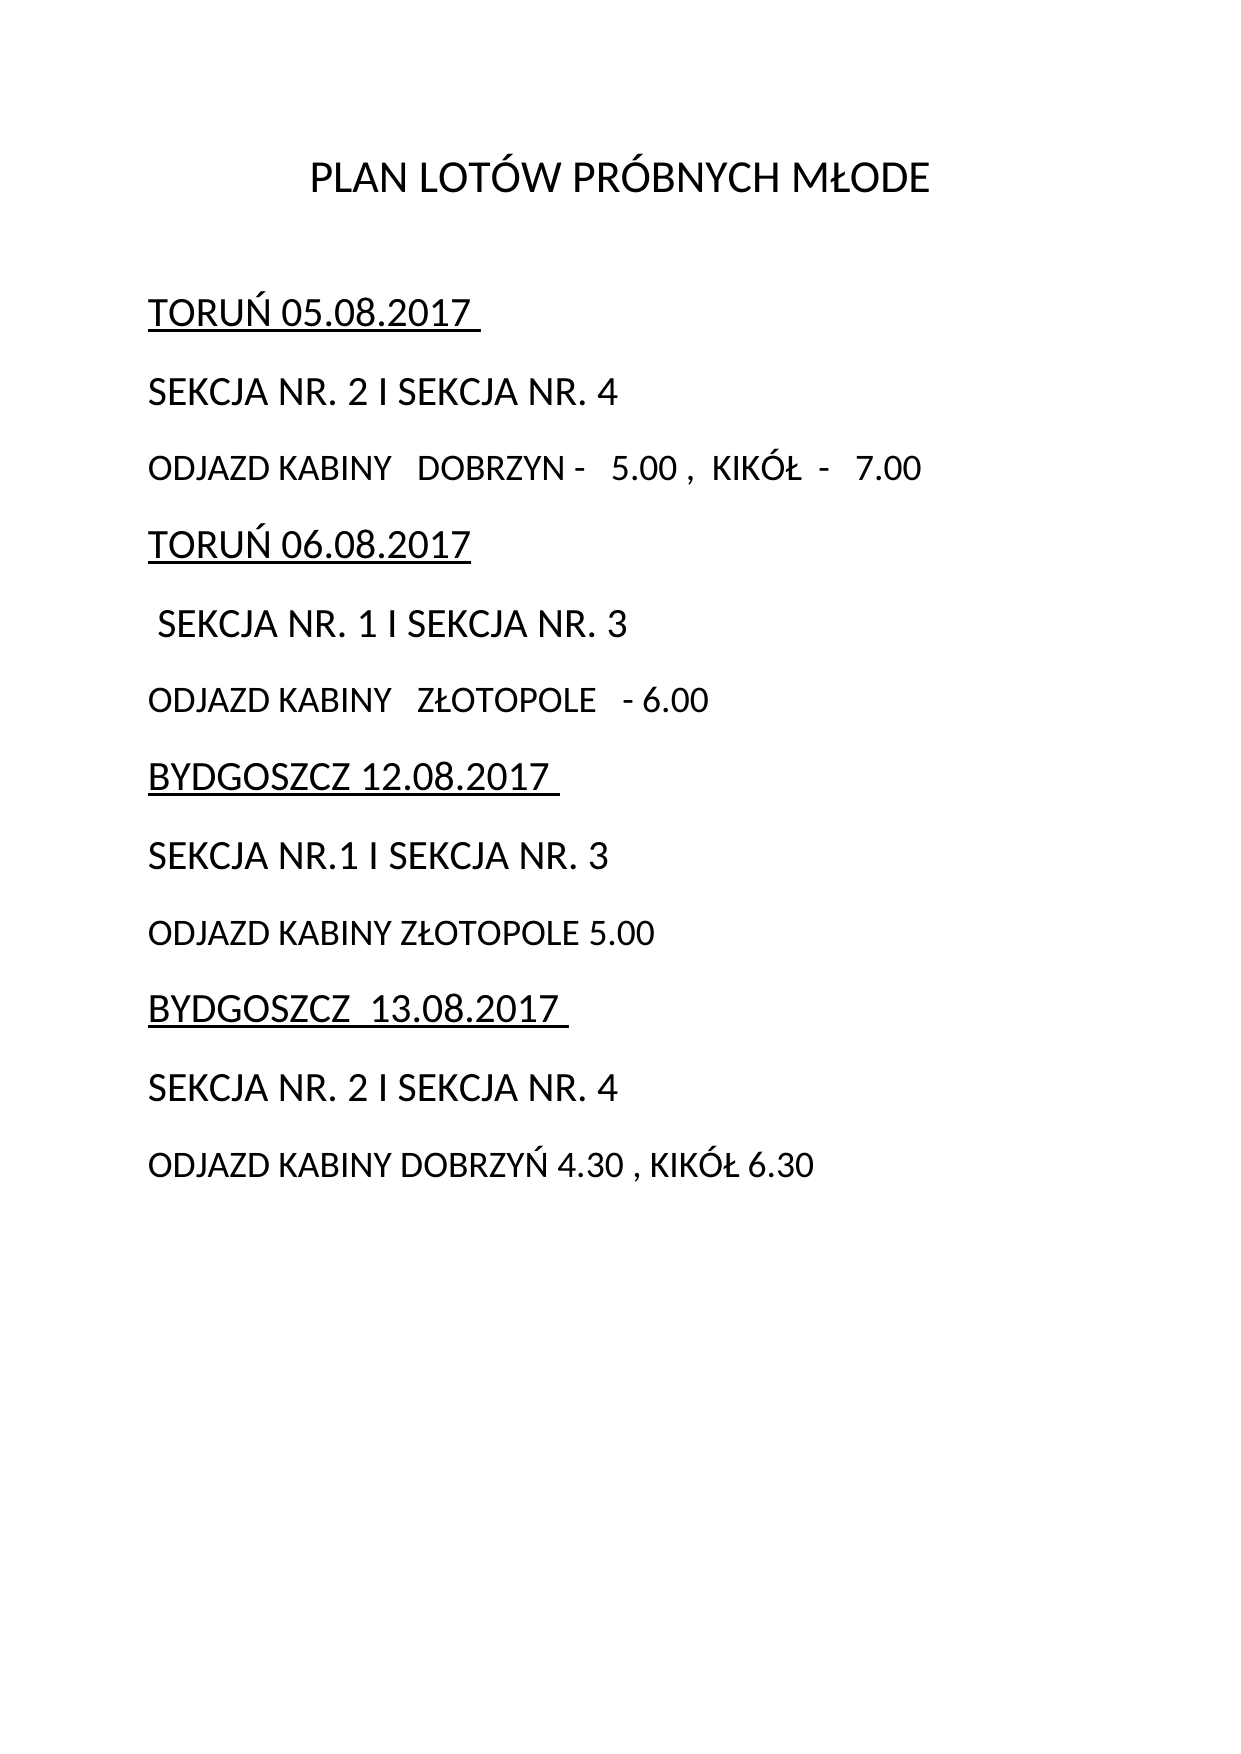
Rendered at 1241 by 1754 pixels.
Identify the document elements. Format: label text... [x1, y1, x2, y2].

text BYDGOSZCZ 13.08.2017 [148, 982, 1093, 1033]
text BYDGOSZCZ 12.08.2017 [148, 750, 1093, 801]
text ODJAZD KABINY ZŁOTOPOLE - 6.00 [148, 676, 1093, 722]
text ODJAZD KABINY DOBRZYN - 5.00 , KIKÓŁ - 7.00 [148, 444, 1093, 490]
text ODJAZD KABINY ZŁOTOPOLE 5.00 [148, 908, 1093, 954]
text SEKCJA NR. 1 I SEKCJA NR. 3 [148, 597, 1093, 648]
text TORUŃ 06.08.2017 [148, 518, 1093, 569]
text TORUŃ 05.08.2017 [148, 286, 1093, 337]
text SEKCJA NR.1 I SEKCJA NR. 3 [148, 829, 1093, 880]
text SEKCJA NR. 2 I SEKCJA NR. 4 [148, 365, 1093, 416]
text ODJAZD KABINY DOBRZYŃ 4.30 , KIKÓŁ 6.30 [148, 1141, 1093, 1186]
text PLAN LOTÓW PRÓBNYCH MŁODE [148, 148, 1093, 203]
text SEKCJA NR. 2 I SEKCJA NR. 4 [148, 1061, 1093, 1112]
